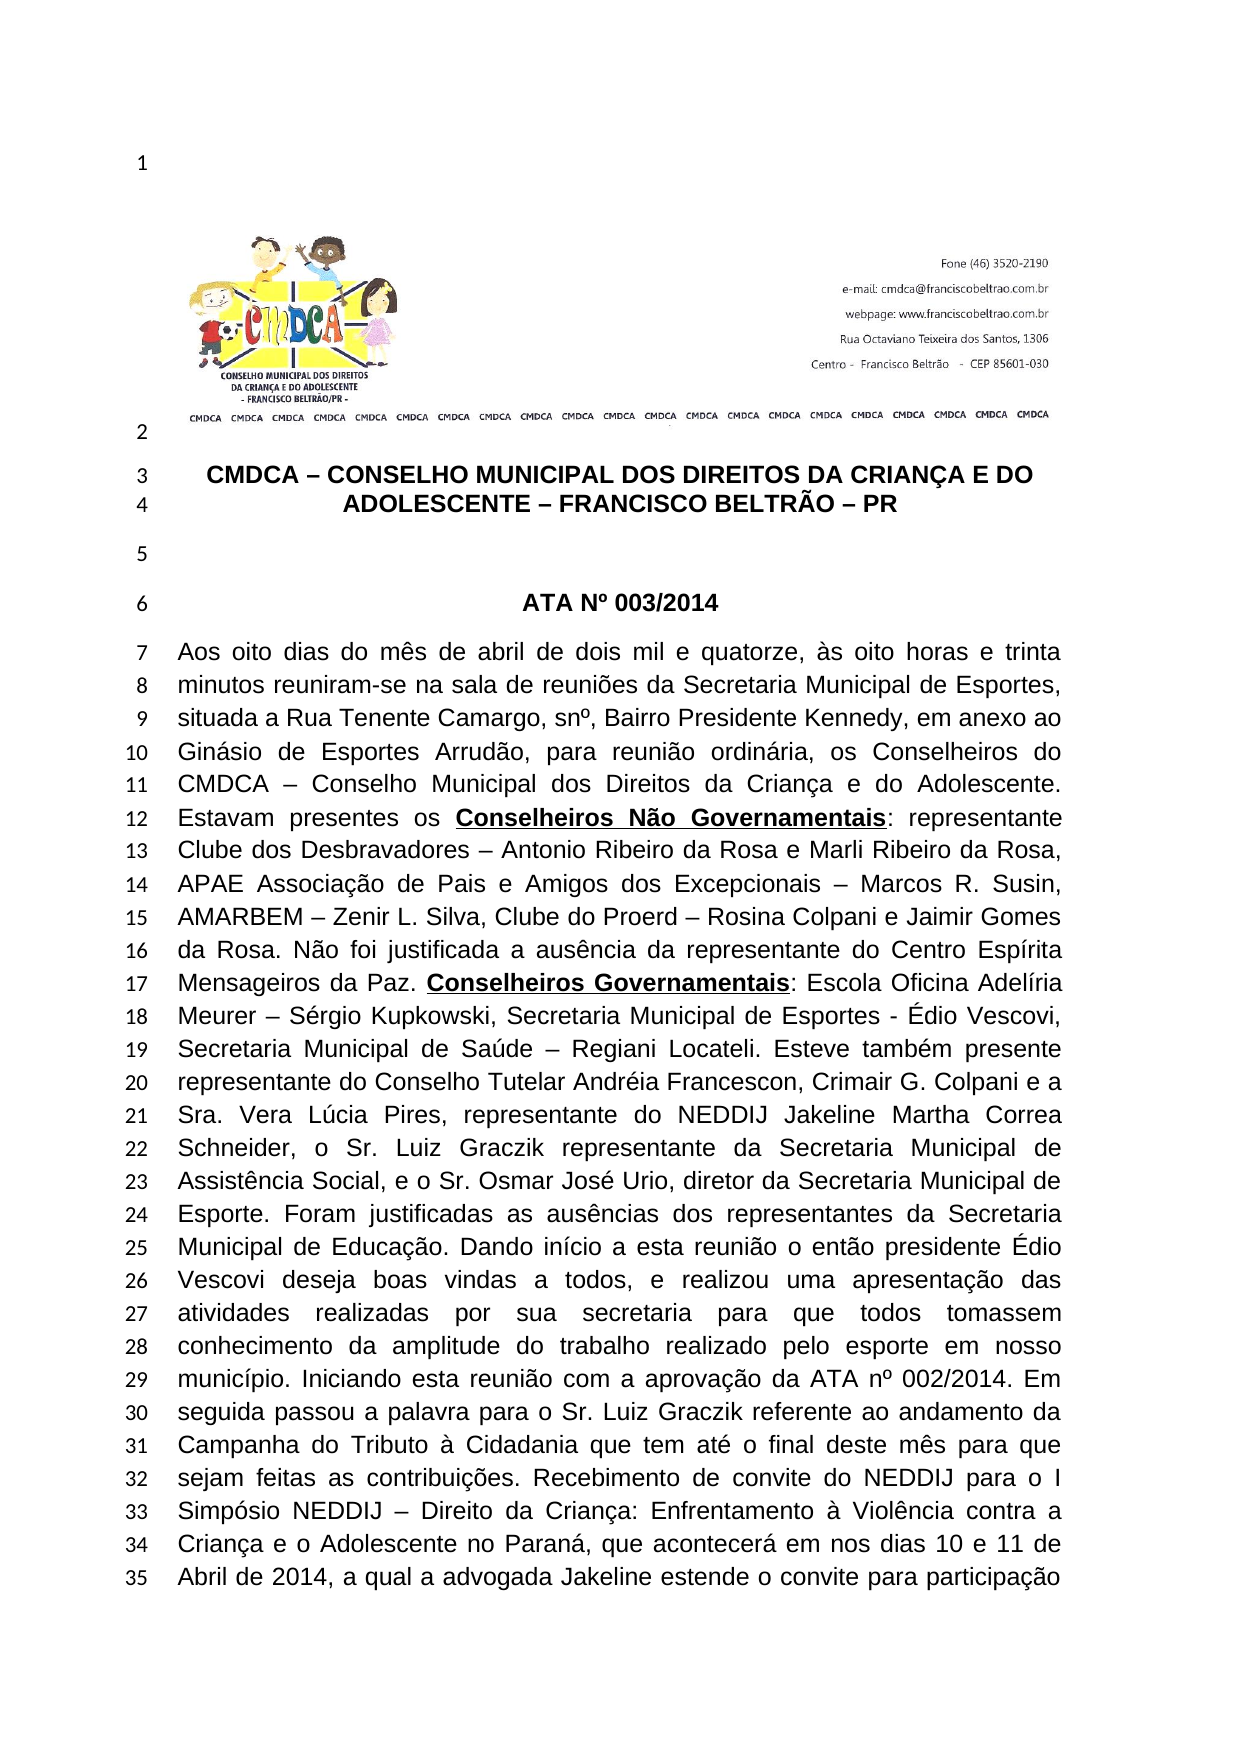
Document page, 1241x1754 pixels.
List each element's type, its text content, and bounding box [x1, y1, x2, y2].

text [177, 637, 1063, 1591]
text CMDCA – CONSELHO MUNICIPAL DOS DIREITOS DA CRIANÇA E DO ADOLESCENTE – FRANCISCO BELTRÃO – PR [177, 460, 1063, 517]
text ATA Nº 003/2014 [177, 588, 1063, 617]
picture [177, 196, 1064, 439]
